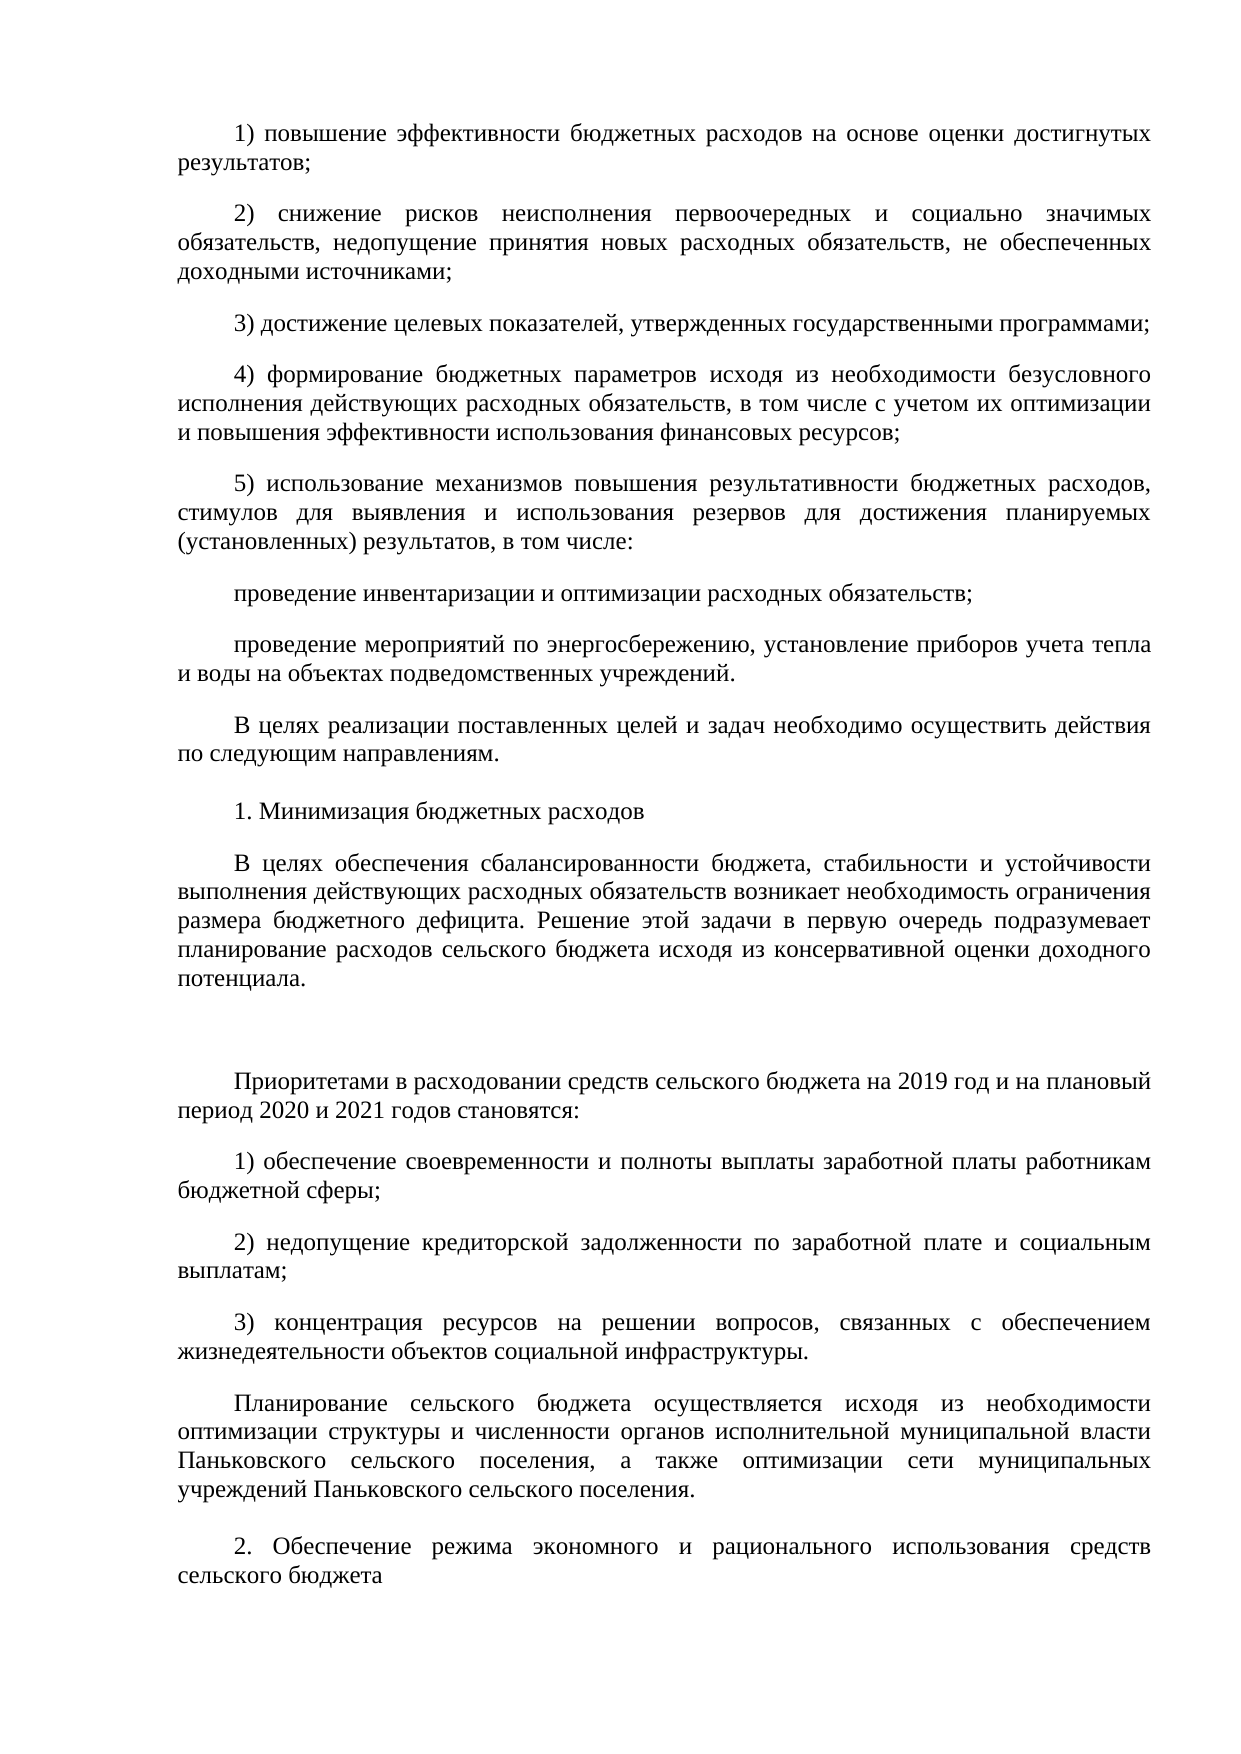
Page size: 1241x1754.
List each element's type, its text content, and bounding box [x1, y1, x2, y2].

text В целях реализации поставленных целей и задач необходимо осуществить действия по следующим направлениям. [177, 710, 1152, 767]
text 5) использование механизмов повышения результативности бюджетных расходов, стимулов для выявления и использования резервов для достижения планируемых (установленных) результатов, в том числе: [177, 468, 1152, 555]
text 1) повышение эффективности бюджетных расходов на основе оценки достигнутых результатов; [177, 118, 1152, 176]
text Планирование сельского бюджета осуществляется исходя из необходимости оптимизации структуры и численности органов исполнительной муниципальной власти Паньковского сельского поселения, а также оптимизации сети муниципальных учреждений Паньковского сельского поселения. [177, 1388, 1152, 1503]
text 1) обеспечение своевременности и полноты выплаты заработной платы работникам бюджетной сферы; [177, 1146, 1152, 1204]
text проведение инвентаризации и оптимизации расходных обязательств; [177, 578, 1152, 606]
text проведение мероприятий по энергосбережению, установление приборов учета тепла и воды на объектах подведомственных учреждений. [177, 629, 1152, 687]
text 1. Минимизация бюджетных расходов [177, 796, 1152, 825]
text 3) достижение целевых показателей, утвержденных государственными программами; [177, 308, 1152, 336]
text 2) снижение рисков неисполнения первоочередных и социально значимых обязательств, недопущение принятия новых расходных обязательств, не обеспеченных доходными источниками; [177, 198, 1152, 285]
text 2. Обеспечение режима экономного и рационального использования средств сельского бюджета [177, 1531, 1152, 1589]
text Приоритетами в расходовании средств сельского бюджета на 2019 год и на плановый период 2020 и 2021 годов становятся: [177, 1066, 1152, 1123]
text В целях обеспечения сбалансированности бюджета, стабильности и устойчивости выполнения действующих расходных обязательств возникает необходимость ограничения размера бюджетного дефицита. Решение этой задачи в первую очередь подразумевает планирование расходов сельского бюджета исходя из консервативной оценки доходного потенциала. [177, 848, 1152, 991]
text 2) недопущение кредиторской задолженности по заработной плате и социальным выплатам; [177, 1227, 1152, 1284]
text 4) формирование бюджетных параметров исходя из необходимости безусловного исполнения действующих расходных обязательств, в том числе с учетом их оптимизации и повышения эффективности использования финансовых ресурсов; [177, 359, 1152, 446]
text 3) концентрация ресурсов на решении вопросов, связанных с обеспечением жизнедеятельности объектов социальной инфраструктуры. [177, 1307, 1152, 1365]
